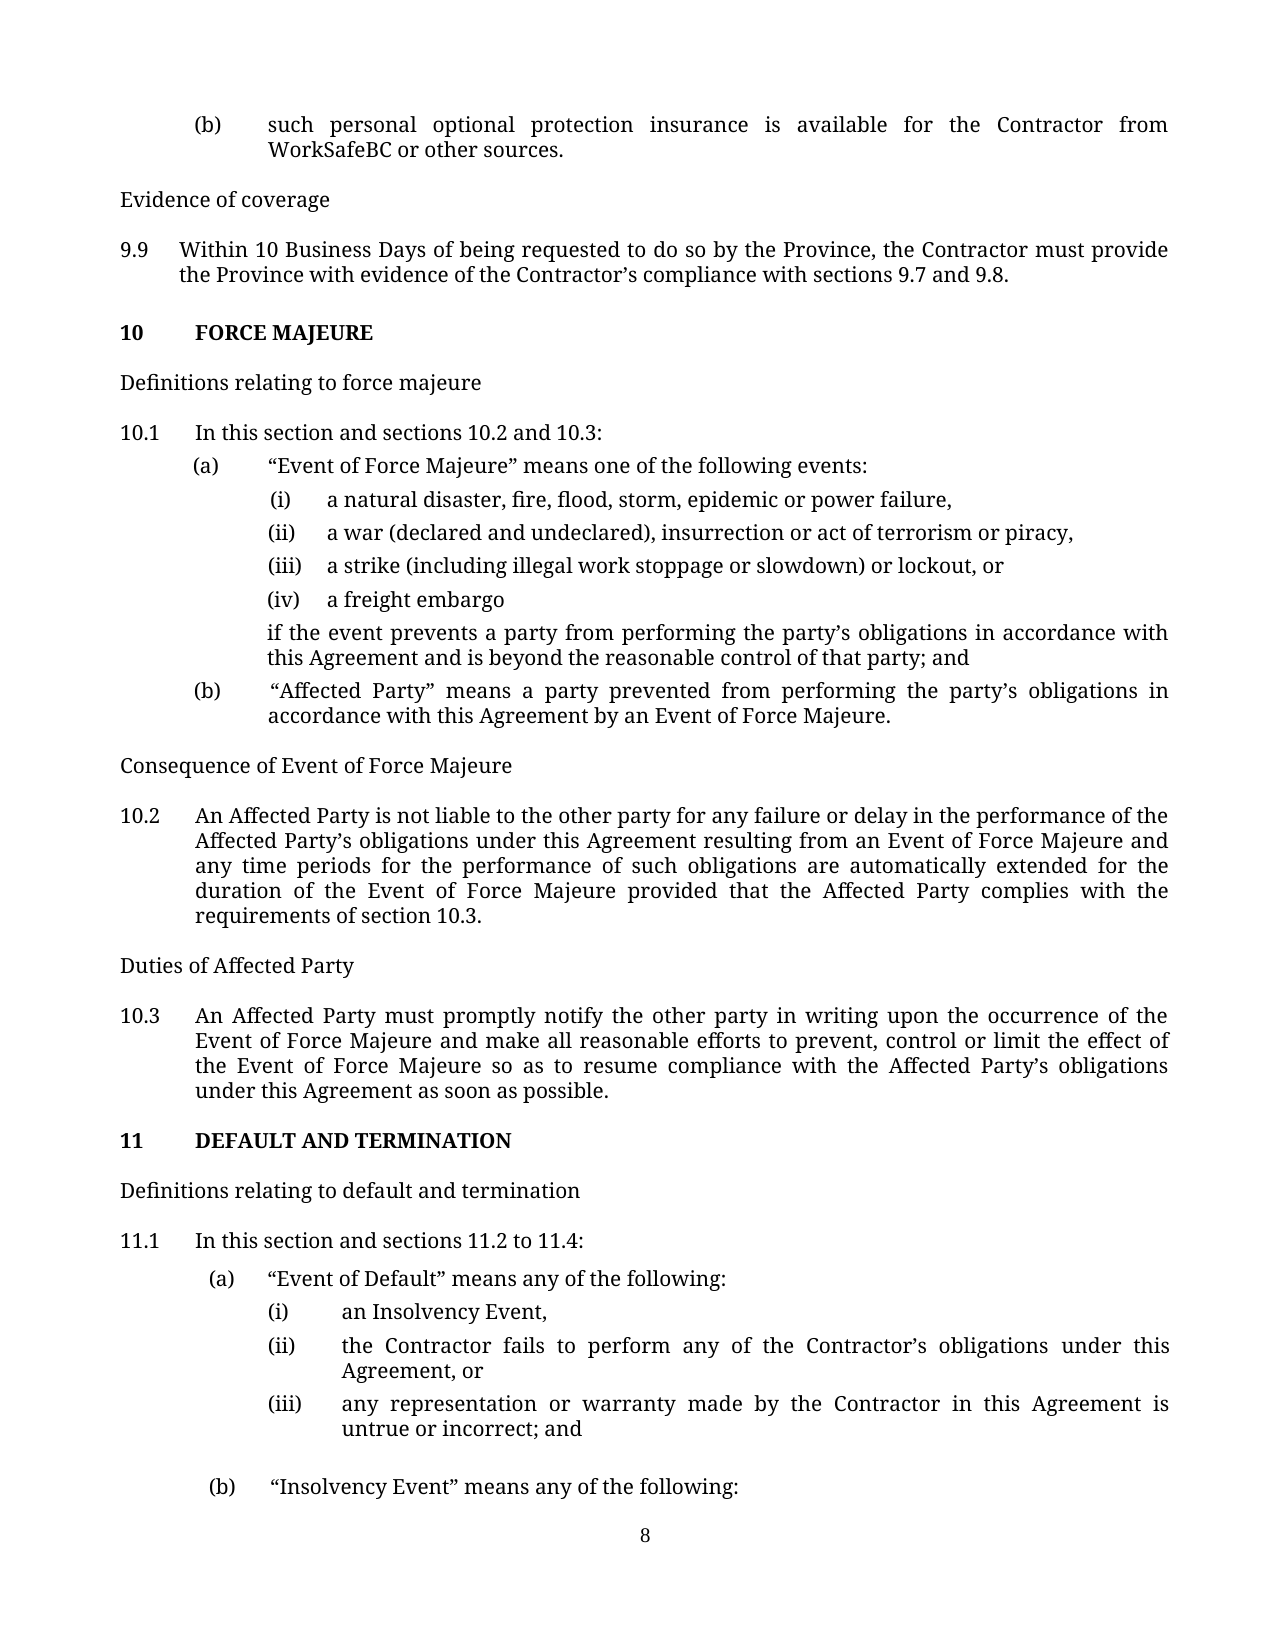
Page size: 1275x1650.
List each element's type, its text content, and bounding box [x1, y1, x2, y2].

list the Contractor fails to perform any of the Contractor’s obligations under this Agreement, or [268, 1333, 1170, 1383]
text 10.1 In this section and sections 10.2 and 10.3: [120, 421, 1170, 446]
text Consequence of Event of Force Majeure [120, 754, 1170, 779]
text 11 DEFAULT AND TERMINATION [120, 1129, 1170, 1154]
text (b) “Insolvency Event” means any of the following: [208, 1475, 1170, 1500]
text (ii) a war (declared and undeclared), insurrection or act of terrorism or piracy, [268, 521, 1170, 546]
text (i) an Insolvency Event, [268, 1300, 1170, 1325]
text Evidence of coverage [120, 187, 1170, 212]
text (a) “Event of Force Majeure” means one of the following events: [193, 454, 1170, 479]
text (a) “Event of Default” means any of the following: [208, 1266, 1170, 1291]
text 10.2 An Affected Party is not liable to the other party for any failure or delay in the performance of the Affected Party’s obligations under this Agreement resulting from an Event of Force Majeure and any time periods for the performance of such obligations are automatically extended for the duration of the Event of Force Majeure provided that the Affected Party complies with the requirements of section 10.3. [120, 804, 1170, 929]
text Definitions relating to force majeure [120, 371, 1170, 396]
text 10.3 An Affected Party must promptly notify the other party in writing upon the occurrence of the Event of Force Majeure and make all reasonable efforts to prevent, control or limit the effect of the Event of Force Majeure so as to resume compliance with the Affected Party’s obligations under this Agreement as soon as possible. [120, 1004, 1170, 1104]
text 10 FORCE MAJEURE [120, 321, 1170, 346]
list a freight embargo [267, 587, 1170, 612]
text 9.9 Within 10 Business Days of being requested to do so by the Province, the Contractor must provide the Province with evidence of the Contractor’s compliance with sections 9.7 and 9.8. [120, 237, 1170, 287]
text (i) a natural disaster, fire, flood, storm, epidemic or power failure, [270, 487, 1170, 512]
text (b) “Affected Party” means a party prevented from performing the party’s obligations in accordance with this Agreement by an Event of Force Majeure. [194, 679, 1170, 729]
list any representation or warranty made by the Contractor in this Agreement is untrue or incorrect; and [268, 1391, 1170, 1441]
list a strike (including illegal work stoppage or slowdown) or lockout, or [268, 554, 1170, 579]
text Duties of Affected Party [120, 954, 1170, 979]
text (b) such personal optional protection insurance is available for the Contractor from WorkSafeBC or other sources. [194, 112, 1170, 162]
text 11.1 In this section and sections 11.2 to 11.4: [120, 1229, 1170, 1254]
text Definitions relating to default and termination [120, 1179, 1170, 1204]
text if the event prevents a party from performing the party’s obligations in accordance with this Agreement and is beyond the reasonable control of that party; and [267, 621, 1170, 671]
